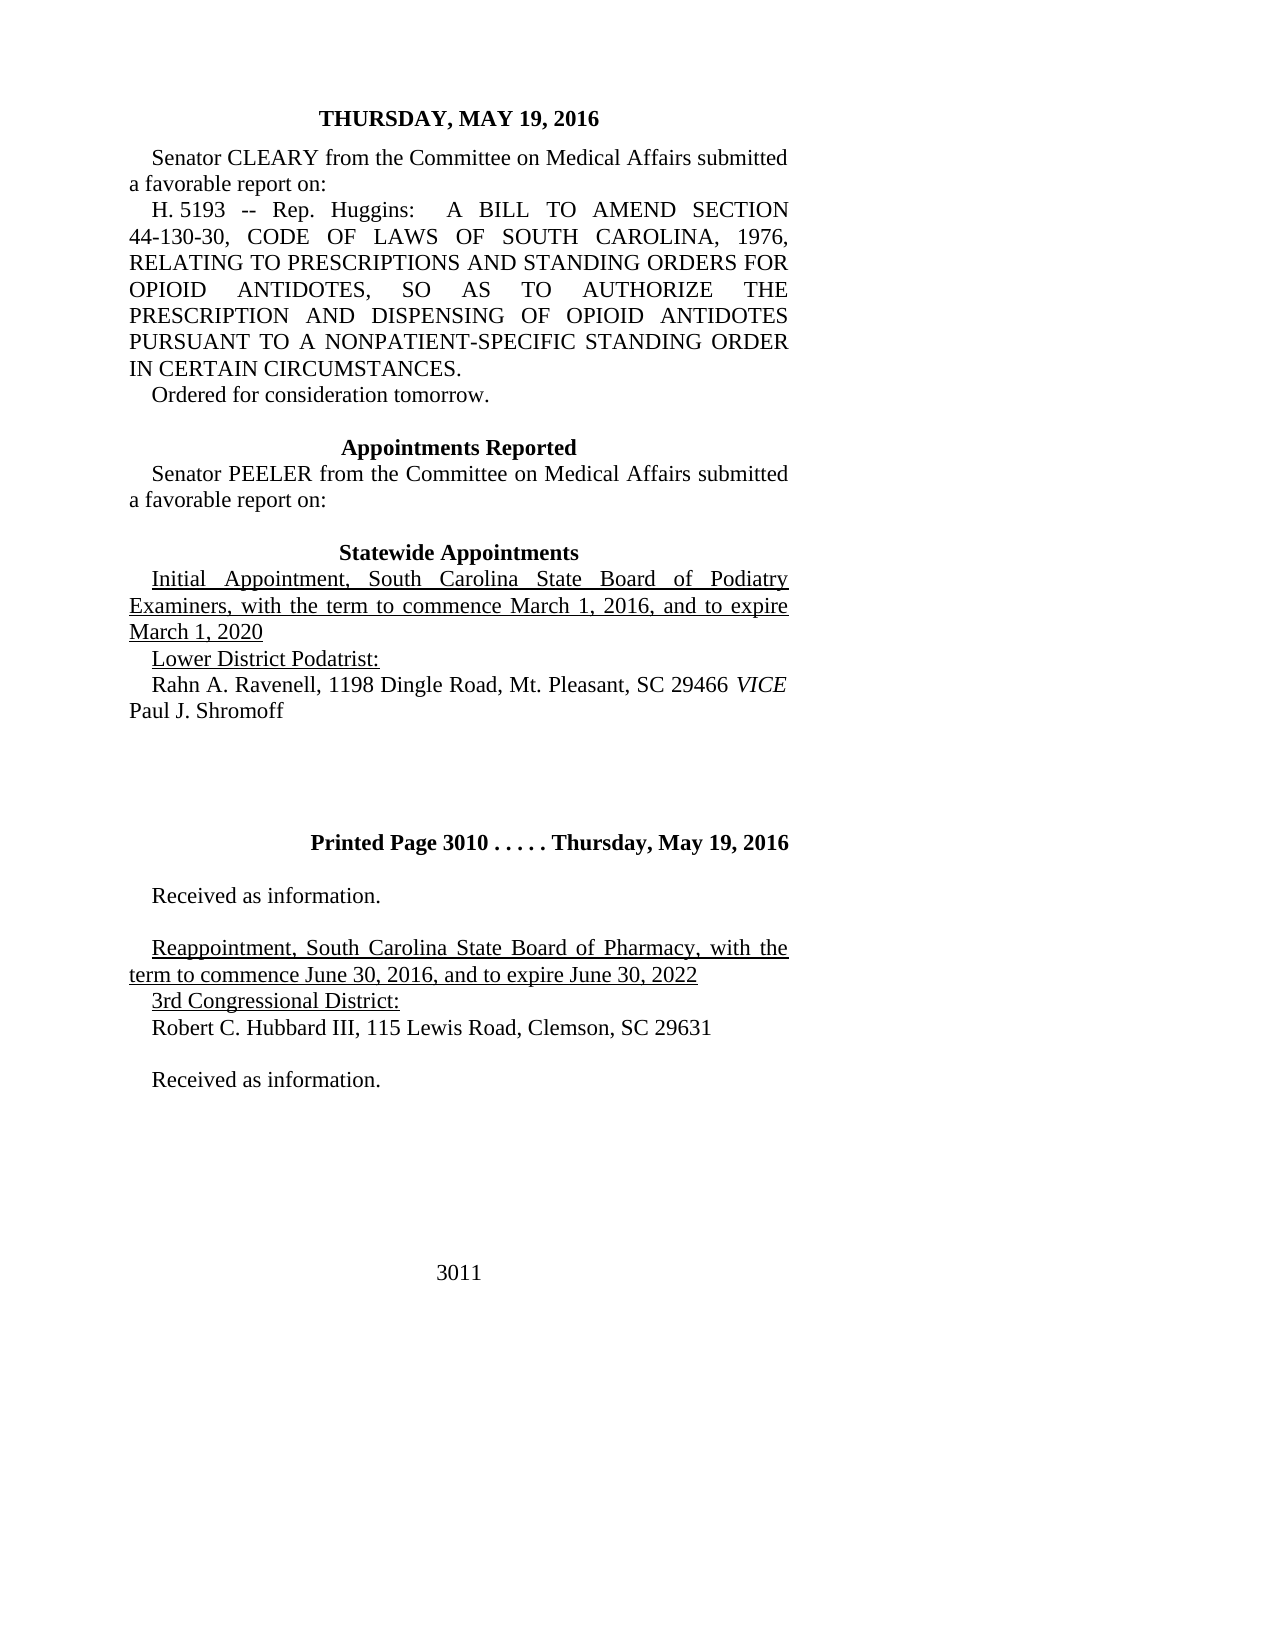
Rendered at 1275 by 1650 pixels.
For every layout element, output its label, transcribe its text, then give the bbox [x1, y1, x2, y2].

text Senator PEELER from the Committee on Medical Affairs submitted a favorable report on: [129, 460, 789, 513]
text Printed Page 3010 . . . . . Thursday, May 19, 2016 [129, 829, 789, 855]
text Robert C. Hubbard III, 115 Lewis Road, Clemson, SC 29631 [129, 1013, 789, 1040]
text Received as information. [129, 882, 789, 908]
text Senator CLEARY from the Committee on Medical Affairs submitted a favorable report on: [129, 144, 789, 197]
text 3rd Congressional District: [129, 987, 789, 1013]
text Initial Appointment, South Carolina State Board of Podiatry Examiners, with the term to commence March 1, 2016, and to expire March 1, 2020 [129, 566, 789, 615]
text H. 5193 -- Rep. Huggins: A BILL TO AMEND SECTION 44-130-30, CODE OF LAWS OF SOUTH CAROLINA, 1976, RELATING TO PRESCRIPTIONS AND STANDING ORDERS FOR OPIOID ANTIDOTES, SO AS TO AUTHORIZE THE PRESCRIPTION AND DISPENSING OF OPIOID ANTIDOTES PURSUANT TO A NONPATIENT-SPECIFIC STANDING ORDER IN CERTAIN CIRCUMSTANCES. [129, 197, 789, 381]
text Reappointment, South Carolina State Board of Pharmacy, with the term to commence June 30, 2016, and to expire June 30, 2022 [129, 934, 789, 987]
text Received as information. [129, 1066, 789, 1093]
text Initial Appointment, South Carolina State Board of Podiatry Examiners, with the term to commence March 1, 2016, and to expire March 1, 2020 [129, 616, 789, 644]
text Ordered for consideration tomorrow. [129, 381, 789, 407]
text Appointments Reported [129, 434, 789, 460]
text Rahn A. Ravenell, 1198 Dingle Road, Mt. Pleasant, SC 29466 VICE Paul J. Shromoff [129, 671, 789, 724]
text Statewide Appointments [129, 539, 789, 566]
text Lower District Podatrist: [129, 644, 789, 671]
